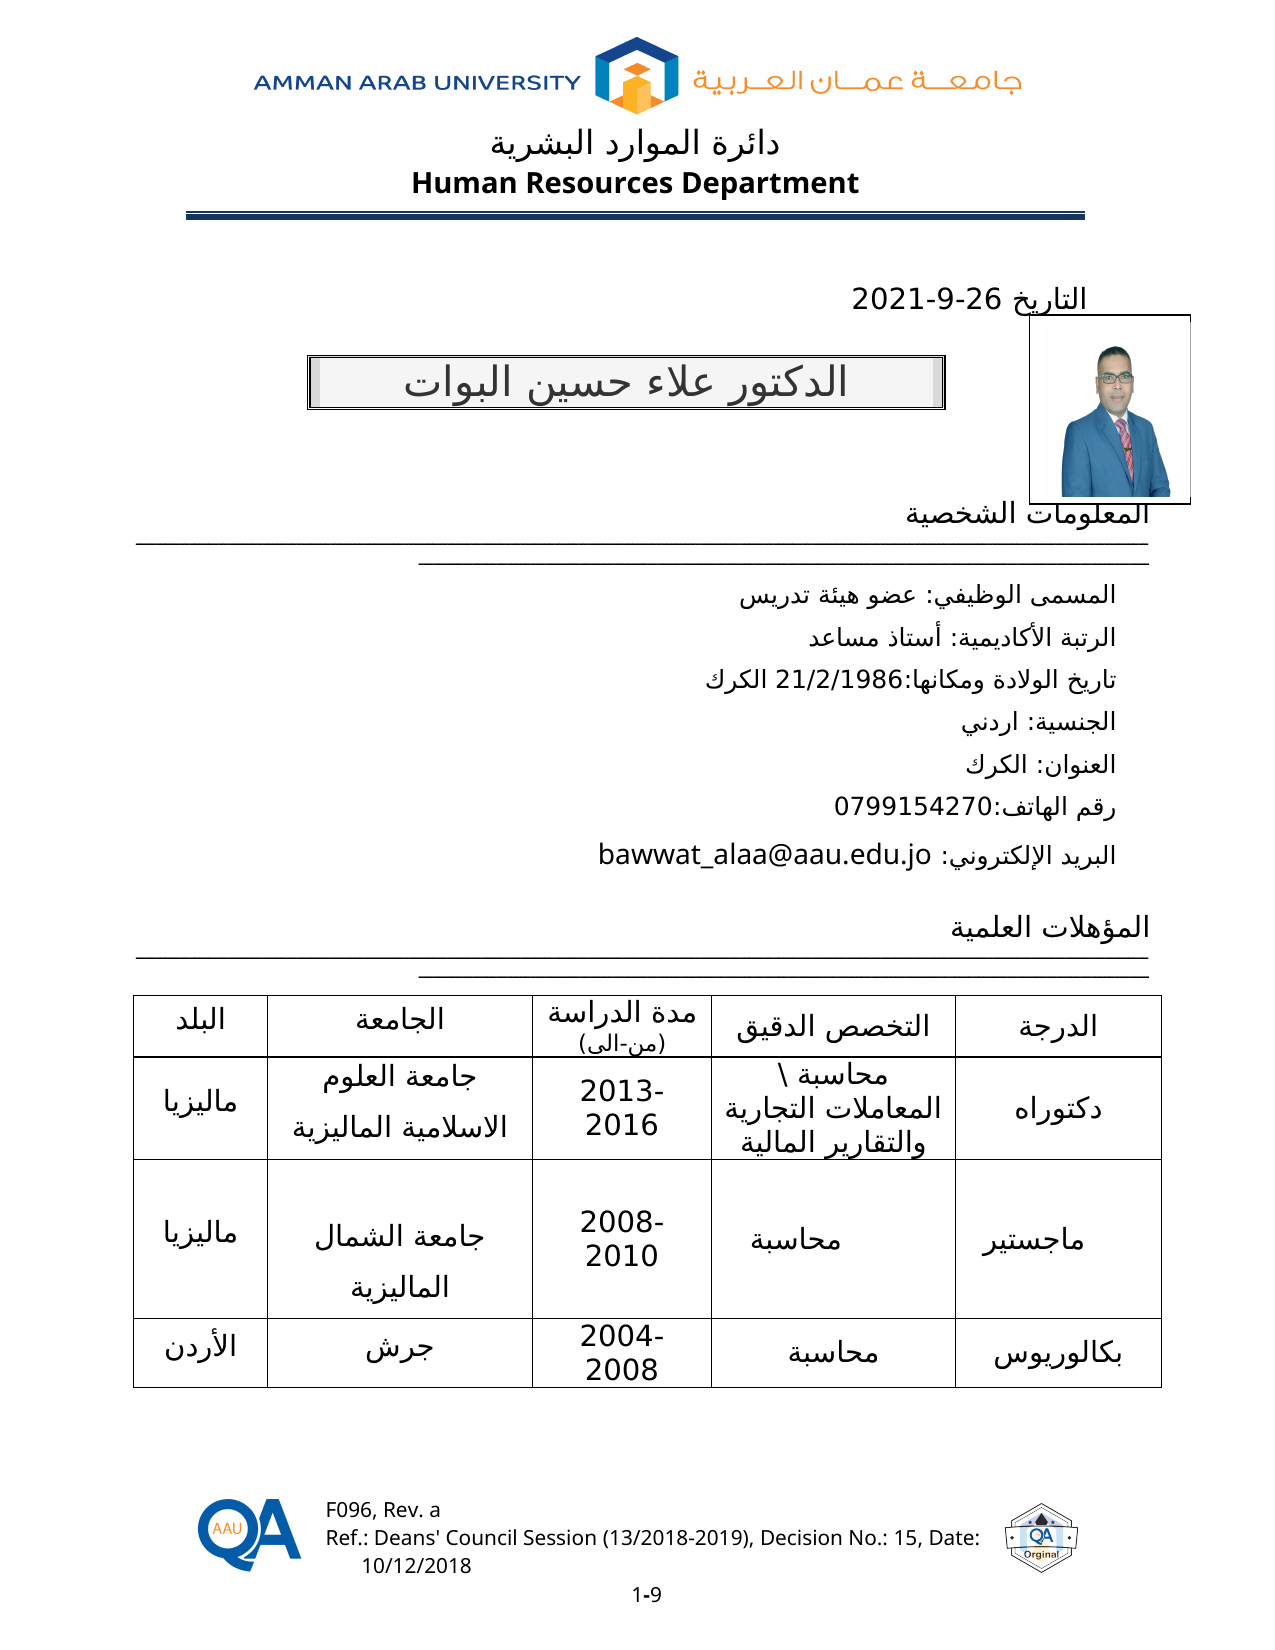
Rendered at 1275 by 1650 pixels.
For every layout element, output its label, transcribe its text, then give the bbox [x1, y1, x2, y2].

table_cell الرتبة الأكاديمية: أستاذ مساعد [134, 623, 1128, 665]
table_cell جرش [268, 1319, 532, 1387]
text ــــــــــــــــــــــــــــــــــــــــــــــــــــــــــــــــــــــــــــــــــــــــــــــــــــــــــــــــــــــــــــــــــــــــــــــــــــــــــــــــــــــــــــــــــــــــــــــــــــــــــــــــــــــــــــــــــــــــــــــــــــــــــــــــــــــــــــــــــــــــــــــــــــــــــــــــــــــــــــــــــــــــــــــــــــــــــــــــــــــ [131, 944, 1150, 983]
text المعلومات الشخصية [131, 496, 1096, 530]
table_cell ماليزيا [134, 1160, 267, 1318]
table_header الدرجة [956, 996, 1161, 1056]
table_cell البريد الإلكتروني: bawwat_alaa@aau.edu.jo [134, 835, 1128, 886]
table_header التخصص الدقيق [712, 996, 955, 1056]
table_cell تاريخ الولادة ومكانها:21/2/1986 الكرك [134, 665, 1128, 708]
table_cell بكالوريوس [956, 1319, 1161, 1387]
table_cell رقم الهاتف:0799154270 [134, 792, 1128, 834]
picture [1044, 322, 1191, 497]
table_header المسمى الوظيفي: عضو هيئة تدريس [134, 581, 1128, 623]
table_cell جامعة الشمال الماليزية [268, 1160, 532, 1318]
table_cell ماليزيا [134, 1058, 267, 1159]
table_cell 2013-2016 [533, 1058, 711, 1159]
table_cell 2008-2010 [533, 1160, 711, 1318]
table_cell الجنسية: اردني [134, 708, 1128, 750]
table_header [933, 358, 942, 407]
table_cell الأردن [134, 1319, 267, 1387]
table_header البلد [134, 996, 267, 1056]
table_cell محاسبة \ المعاملات التجارية والتقارير المالية [712, 1058, 955, 1159]
picture [239, 37, 1032, 124]
table_header الجامعة [268, 996, 532, 1056]
table_cell جامعة العلوم الاسلامية الماليزية [268, 1058, 532, 1159]
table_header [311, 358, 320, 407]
text المؤهلات العلمية [131, 910, 1150, 944]
picture [1004, 1500, 1079, 1575]
table_cell ماجستير [956, 1160, 1161, 1318]
text ــــــــــــــــــــــــــــــــــــــــــــــــــــــــــــــــــــــــــــــــــــــــــــــــــــــــــــــــــــــــــــــــــــــــــــــــــــــــــــــــــــــــــــــــــــــــــــــــــــــــــــــــــــــــــــــــــــــــــــــــــــــــــــــــــــــــــــــــــــــــــــــــــــــــــــــــــــــــــــــــــــــــــــــــــــــــــــــــــــــ [131, 530, 1150, 569]
text التاريخ 26-9-2021 [141, 283, 1087, 317]
table_cell دكتوراه [956, 1058, 1161, 1159]
picture [196, 1494, 304, 1576]
text المعلومات الشخصية [1082, 505, 1150, 530]
table_cell 2004-2008 [533, 1319, 711, 1387]
table_header مدة الدراسة (من-الى) [533, 996, 711, 1056]
table_cell محاسبة [712, 1319, 955, 1387]
table_cell العنوان: الكرك [134, 750, 1128, 792]
table_cell محاسبة [712, 1160, 955, 1318]
